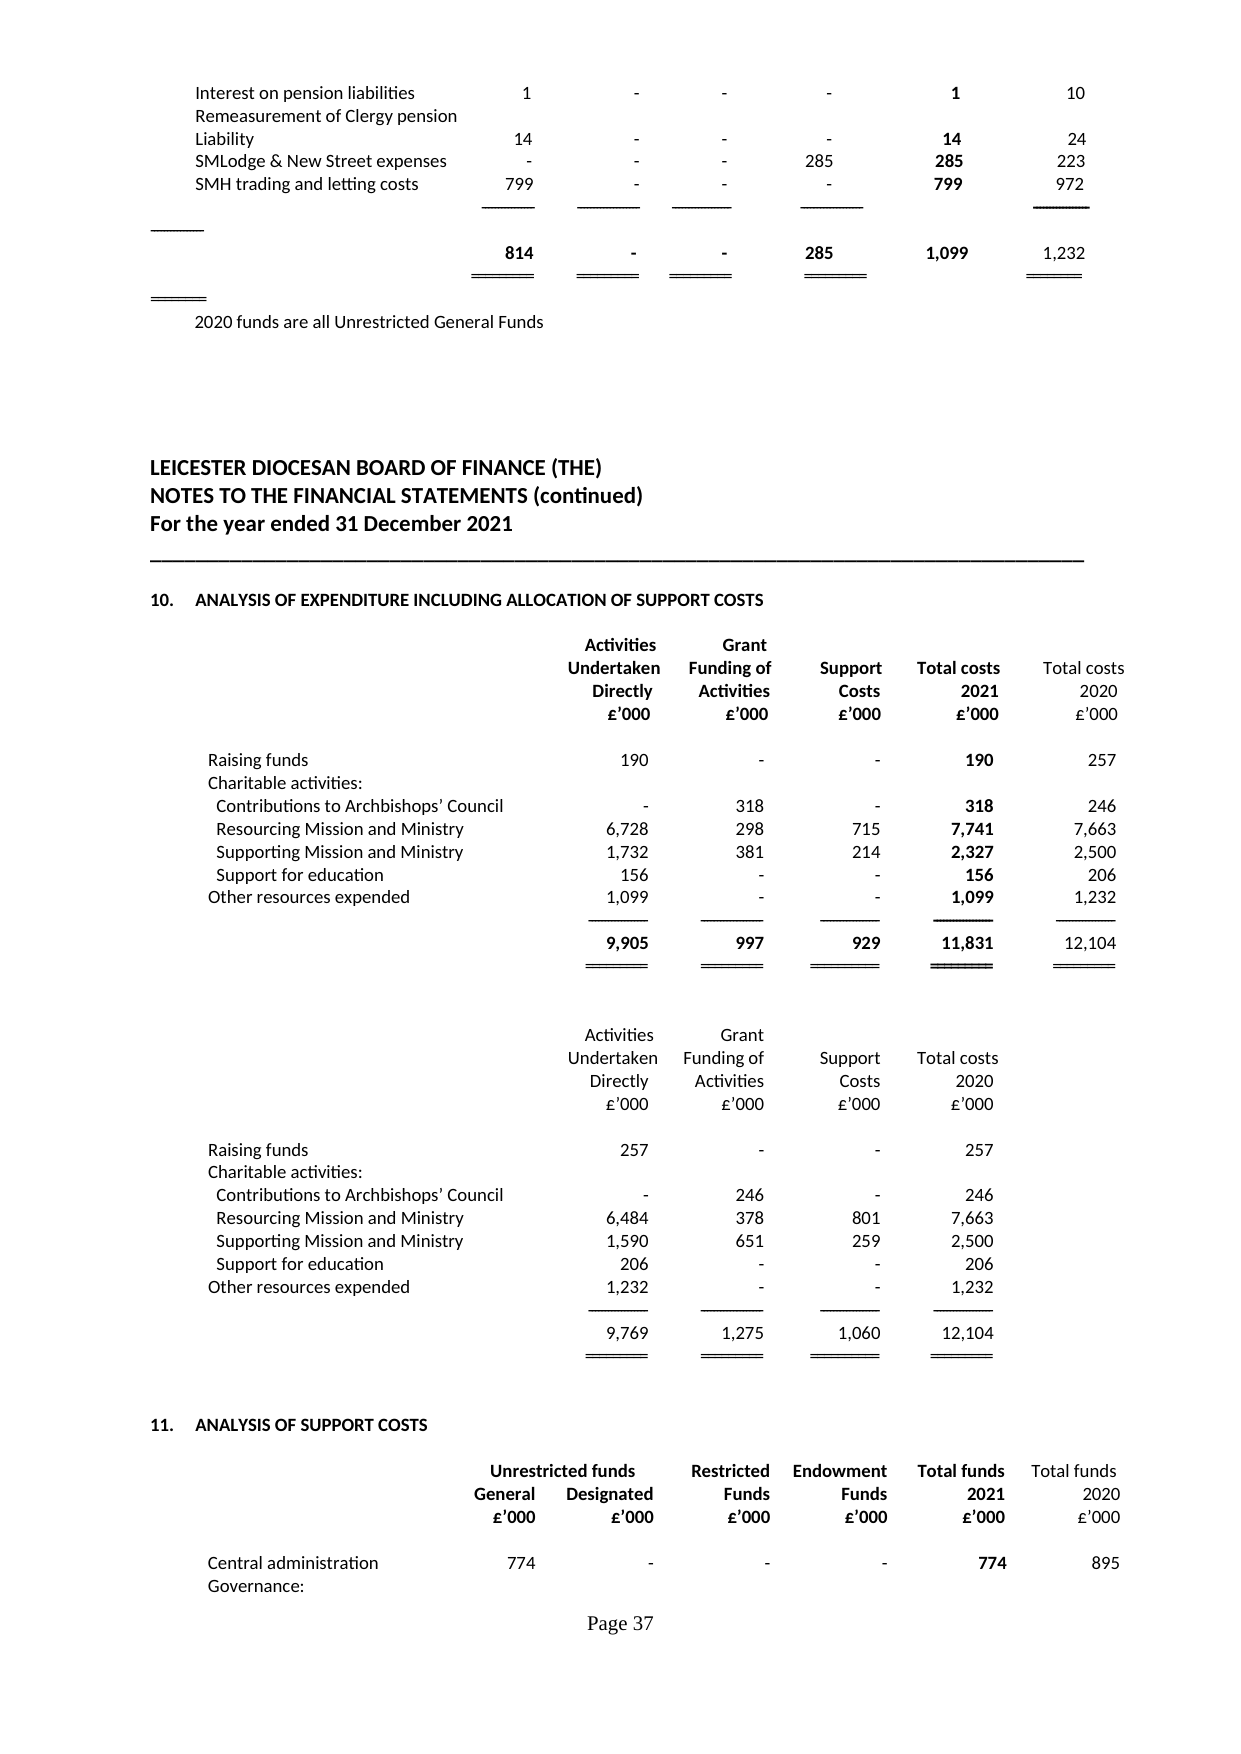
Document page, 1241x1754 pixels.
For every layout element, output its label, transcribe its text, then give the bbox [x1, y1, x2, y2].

text Remeasurement of Clergy pension [150, 104, 1090, 127]
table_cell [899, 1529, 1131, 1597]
text 11. ANALYSIS OF SUPPORT COSTS [150, 1413, 1090, 1436]
text 10. ANALYSIS OF EXPENDITURE INCLUDING ALLOCATION OF SUPPORT COSTS [150, 588, 1090, 611]
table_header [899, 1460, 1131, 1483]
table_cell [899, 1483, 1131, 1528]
text ========= ========= ========= ========= ======== ======== [150, 264, 1090, 310]
text For the year ended 31 December 2021 [150, 509, 1090, 537]
text 2020 funds are all Unrestricted General Funds [194, 310, 1090, 333]
text SMH trading and letting costs 799 - - - 799 972 [150, 173, 1090, 196]
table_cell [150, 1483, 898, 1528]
text ---------------- ------------------- ------------------ ------------------- ----------------- ---------------- [150, 196, 1090, 241]
text Liability 14 - - - 14 24 [150, 127, 1090, 150]
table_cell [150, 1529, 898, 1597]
text SMLodge & New Street expenses - - - 285 285 223 [150, 150, 1090, 173]
text LEICESTER DIOCESAN BOARD OF FINANCE (THE) [150, 453, 1090, 481]
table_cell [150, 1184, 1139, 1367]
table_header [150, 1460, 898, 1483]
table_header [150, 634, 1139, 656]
text 814 - - 285 1,099 1,232 [150, 241, 1090, 264]
text Interest on pension liabilities 1 - - - 1 10 [150, 81, 1090, 104]
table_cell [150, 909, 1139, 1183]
text NOTES TO THE FINANCIAL STATEMENTS (continued) [150, 481, 1090, 509]
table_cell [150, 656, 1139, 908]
text __________________________________________________________________________________ [150, 537, 1090, 565]
